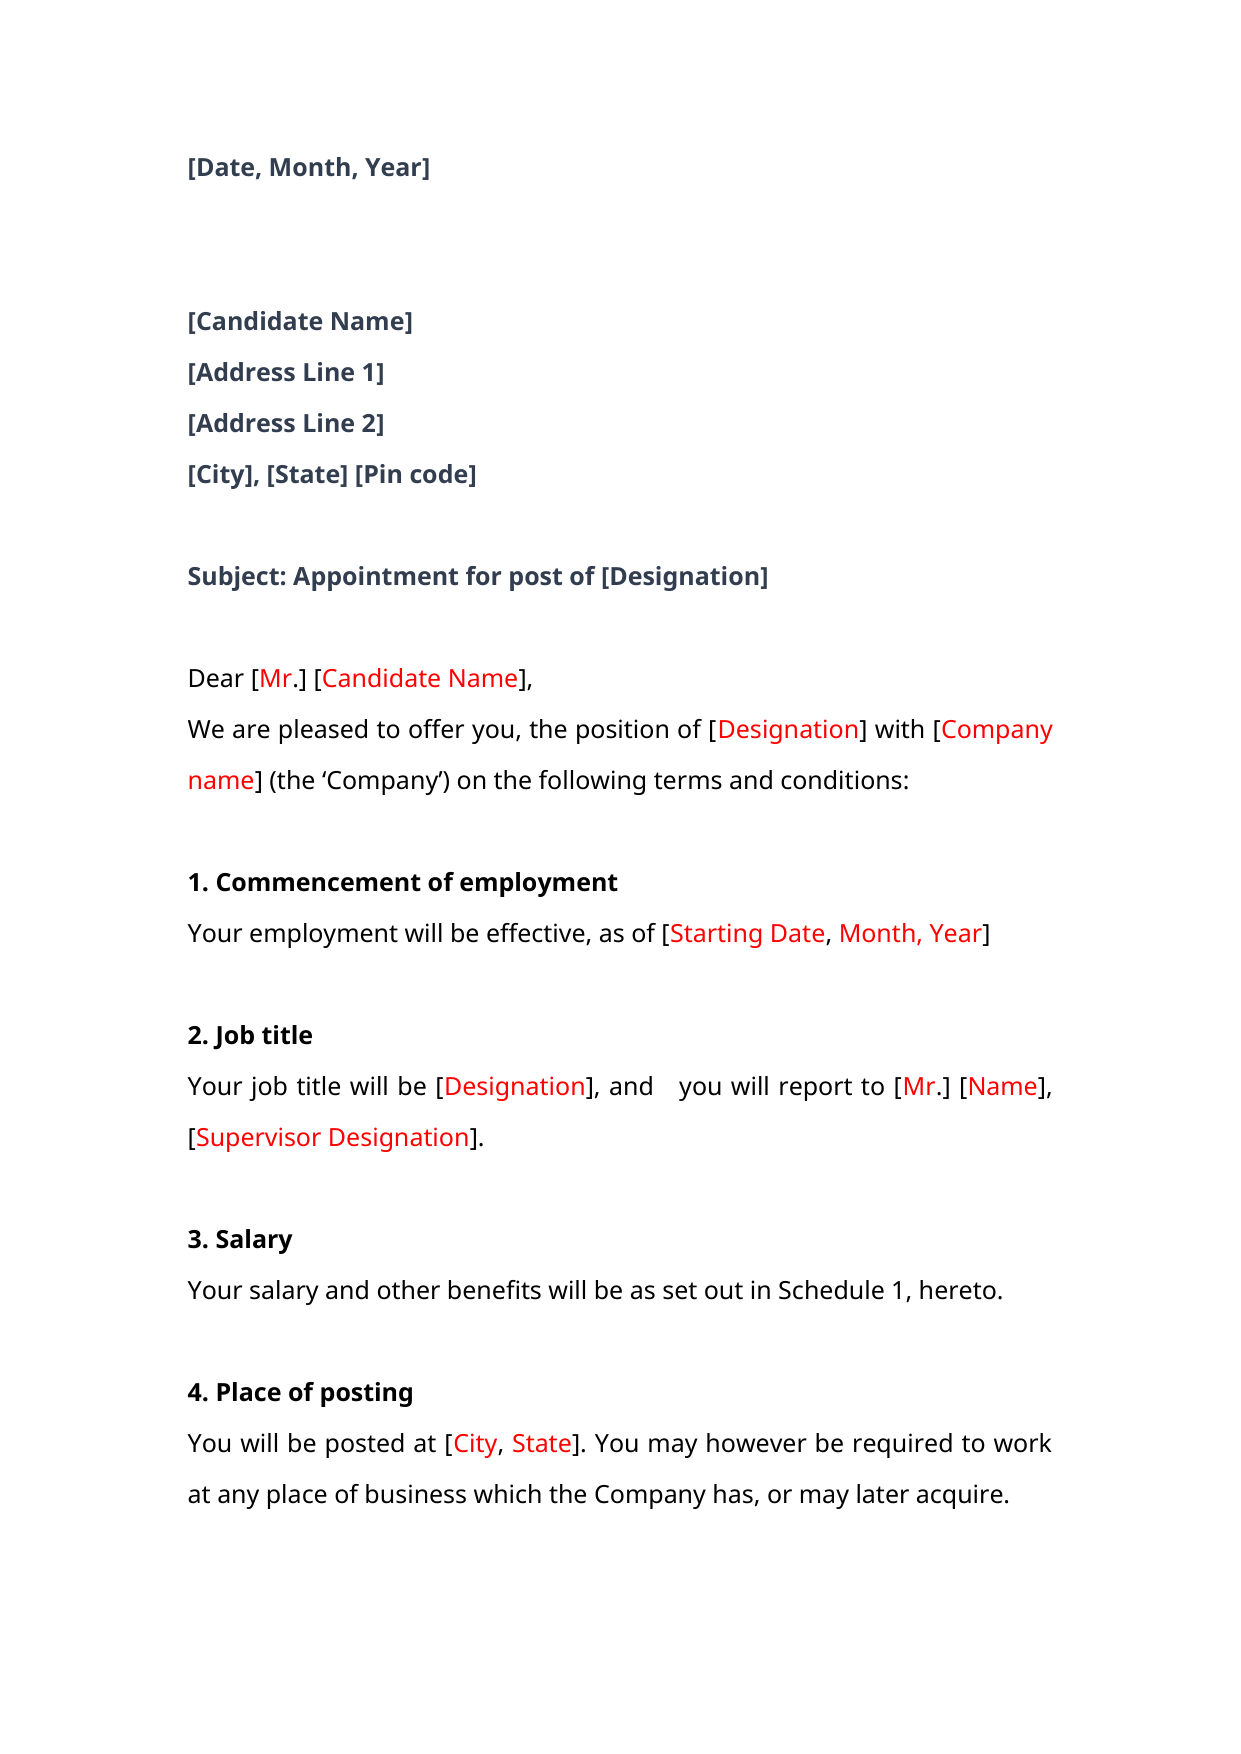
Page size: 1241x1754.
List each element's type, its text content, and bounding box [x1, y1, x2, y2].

text [City], [State] [Pin code] [187, 456, 1053, 490]
text 4. Place of posting [187, 1375, 1053, 1409]
text Your employment will be effective, as of [Starting Date, Month, Year] [187, 916, 1053, 950]
text 3. Salary [187, 1222, 1053, 1256]
text Your job title will be [Designation], and you will report to [Mr.] [Name], [Supervisor Designation]. [187, 1069, 1053, 1154]
text Your salary and other benefits will be as set out in Schedule 1, hereto. [187, 1273, 1053, 1307]
text [Address Line 2] [187, 405, 1053, 439]
text We are pleased to offer you, the position of [Designation] with [Company name] (the ‘Company’) on the following terms and conditions: [187, 711, 1053, 797]
text You will be posted at [City, State]. You may however be required to work at any place of business which the Company has, or may later acquire. [187, 1426, 1053, 1511]
text Dear [Mr.] [Candidate Name], [187, 660, 1053, 694]
text 1. Commencement of employment [187, 864, 1053, 899]
text [Date, Month, Year] [187, 150, 1053, 184]
text Subject: Appointment for post of [Designation] [187, 558, 1053, 592]
text [Candidate Name] [187, 303, 1053, 337]
text 2. Job title [187, 1018, 1053, 1052]
text [Address Line 1] [187, 354, 1053, 388]
